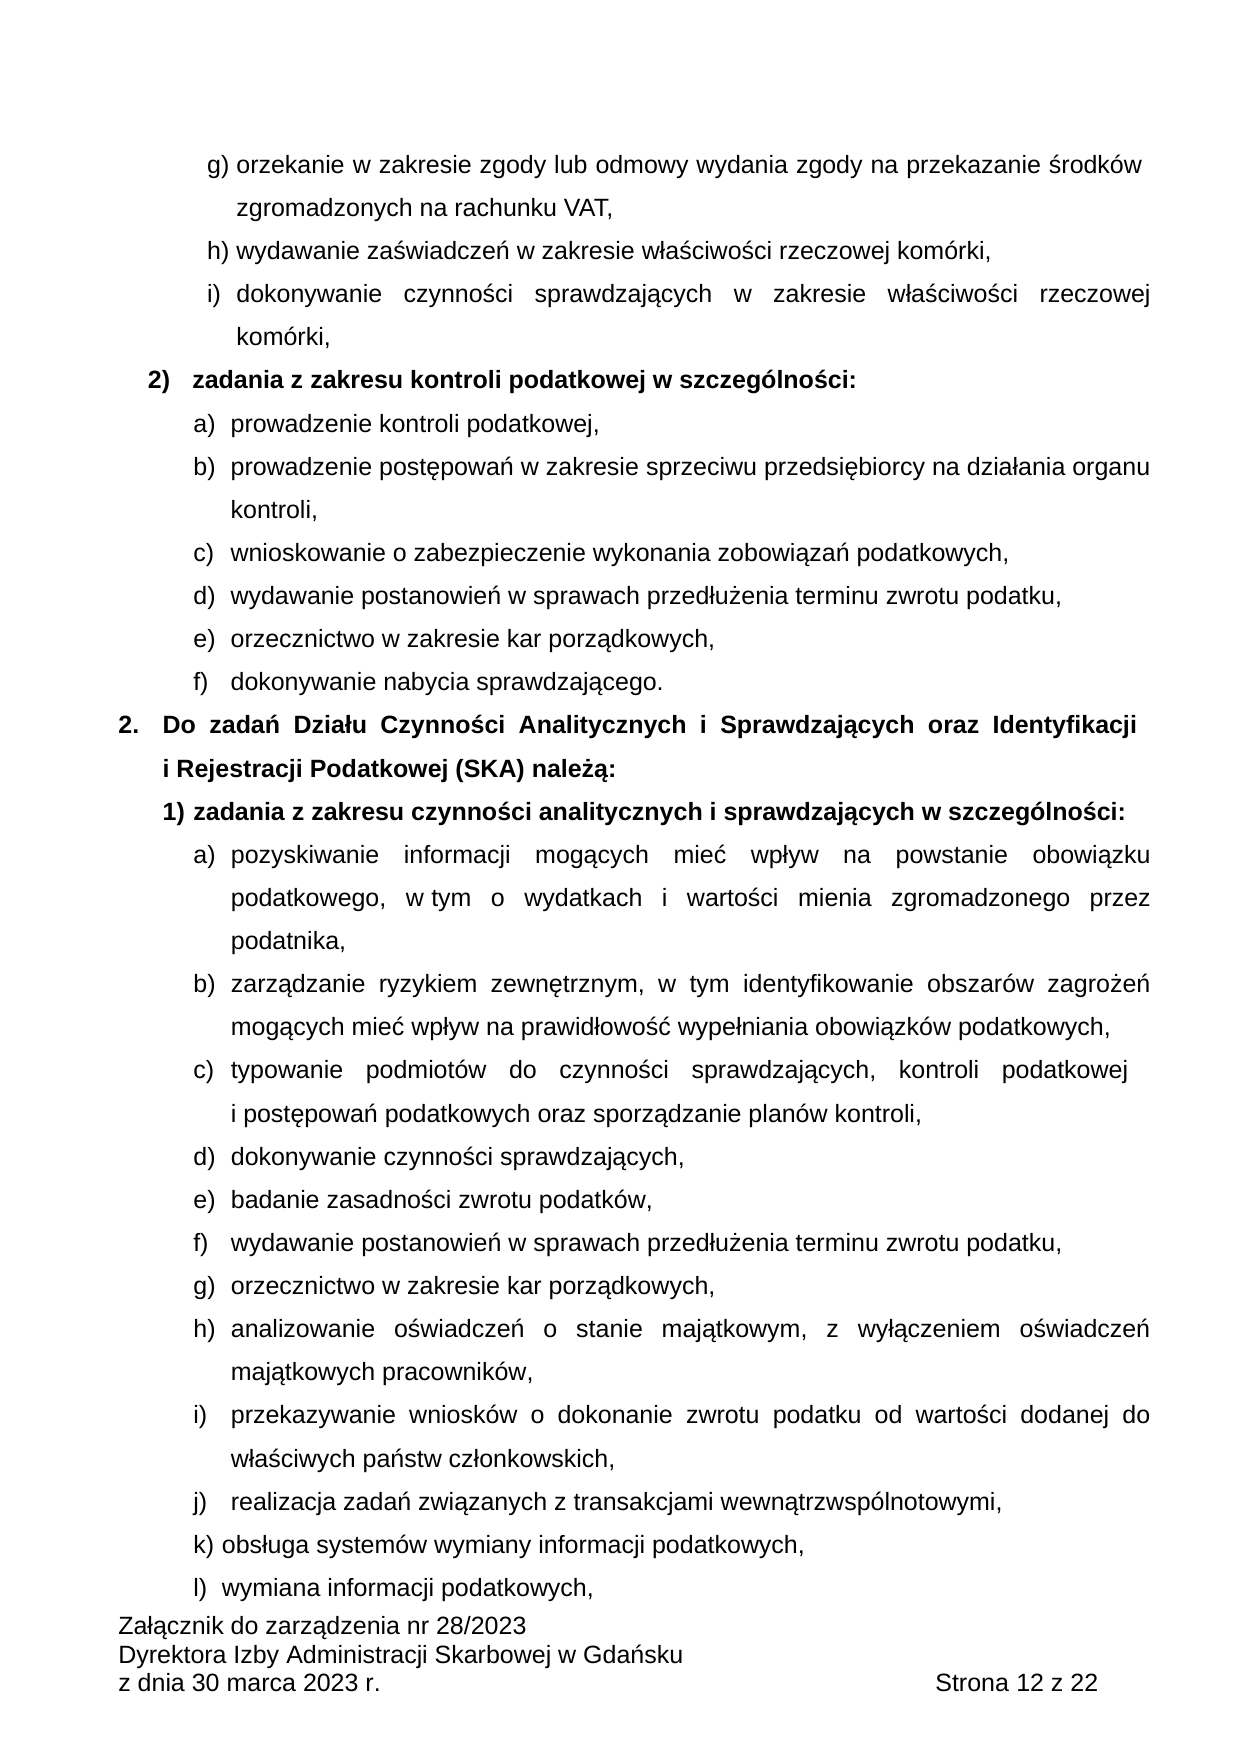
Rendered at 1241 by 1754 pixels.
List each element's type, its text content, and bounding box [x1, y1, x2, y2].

list wydawanie postanowień w sprawach przedłużenia terminu zwrotu podatku, [193, 581, 1152, 610]
list dokonywanie czynności sprawdzających w zakresie właściwości rzeczowej komórki, [207, 279, 1152, 351]
list dokonywanie nabycia sprawdzającego. [193, 667, 1152, 696]
list analizowanie oświadczeń o stanie majątkowym, z wyłączeniem oświadczeń majątkowych pracowników, [193, 1314, 1152, 1386]
list orzecznictwo w zakresie kar porządkowych, [193, 1271, 1152, 1300]
list badanie zasadności zwrotu podatków, [193, 1185, 1152, 1214]
list przekazywanie wniosków o dokonanie zwrotu podatku od wartości dodanej do właściwych państw członkowskich, [193, 1401, 1152, 1472]
list wymiana informacji podatkowych, [193, 1573, 1152, 1602]
list prowadzenie postępowań w zakresie sprzeciwu przedsiębiorcy na działania organu kontroli, [193, 452, 1152, 524]
list dokonywanie czynności sprawdzających, [193, 1142, 1152, 1171]
list pozyskiwanie informacji mogących mieć wpływ na powstanie obowiązku podatkowego, w tym o wydatkach i wartości mienia zgromadzonego przez podatnika, [193, 840, 1152, 955]
list realizacja zadań związanych z transakcjami wewnątrzwspólnotowymi, [193, 1487, 1152, 1516]
list typowanie podmiotów do czynności sprawdzających, kontroli podatkowej i postępowań podatkowych oraz sporządzanie planów kontroli, [193, 1056, 1152, 1127]
list wnioskowanie o zabezpieczenie wykonania zobowiązań podatkowych, [193, 538, 1152, 567]
list zarządzanie ryzykiem zewnętrznym, w tym identyfikowanie obszarów zagrożeń mogących mieć wpływ na prawidłowość wypełniania obowiązków podatkowych, [193, 969, 1152, 1041]
list obsługa systemów wymiany informacji podatkowych, [193, 1530, 1152, 1559]
text 1) zadania z zakresu czynności analitycznych i sprawdzających w szczególności: [162, 797, 1152, 826]
text 2. Do zadań Działu Czynności Analitycznych i Sprawdzających oraz Identyfikacji i Rejestracji Podatkowej (SKA) należą: [118, 711, 1152, 782]
list prowadzenie kontroli podatkowej, [193, 409, 1152, 437]
list wydawanie postanowień w sprawach przedłużenia terminu zwrotu podatku, [193, 1228, 1152, 1257]
text 2) zadania z zakresu kontroli podatkowej w szczególności: [148, 366, 1152, 394]
list orzekanie w zakresie zgody lub odmowy wydania zgody na przekazanie środków zgromadzonych na rachunku VAT, [207, 150, 1152, 222]
list orzecznictwo w zakresie kar porządkowych, [193, 624, 1152, 653]
list wydawanie zaświadczeń w zakresie właściwości rzeczowej komórki, [207, 236, 1152, 265]
